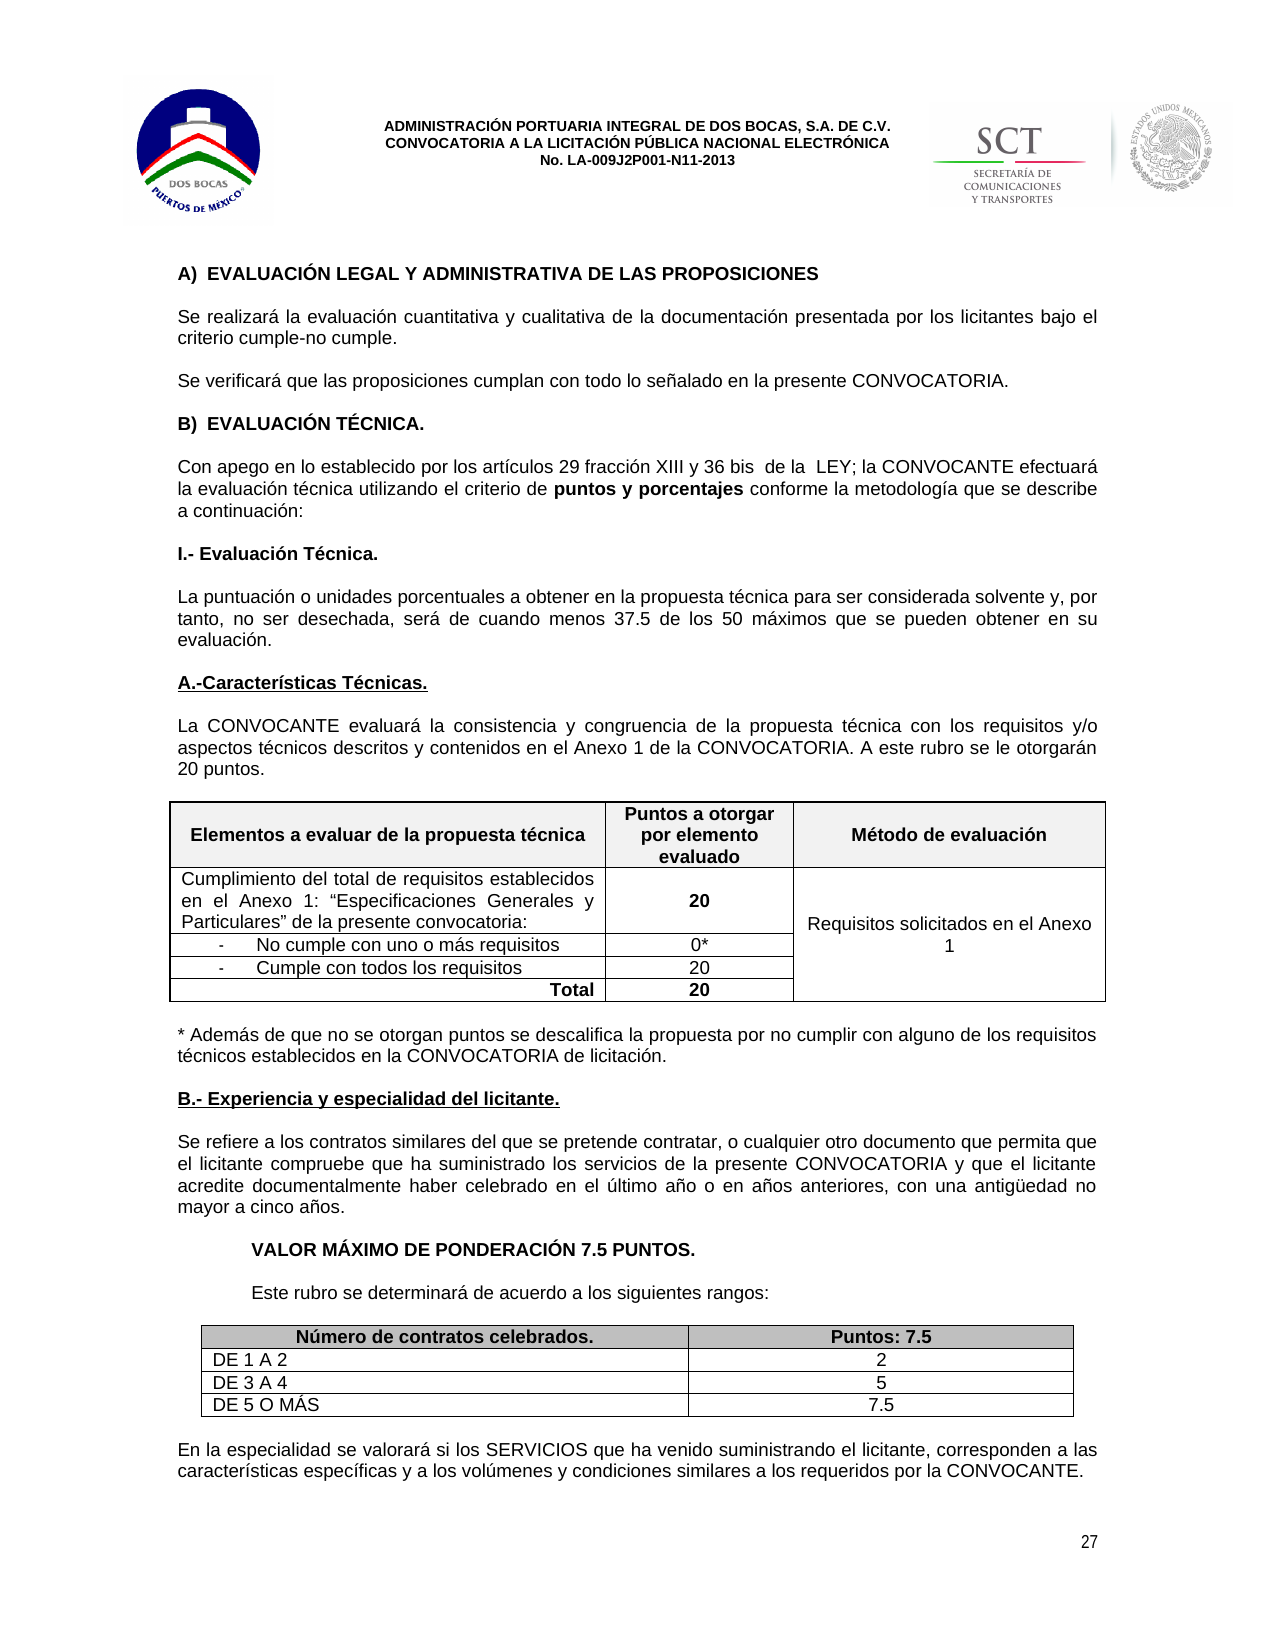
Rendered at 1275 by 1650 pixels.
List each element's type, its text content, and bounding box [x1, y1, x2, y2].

table_header Número de contratos celebrados. [202, 1326, 688, 1348]
table_cell Cumple con todos los requisitos [171, 957, 605, 978]
table_cell Total [171, 979, 605, 1001]
table_header Elementos a evaluar de la propuesta técnica [171, 803, 605, 867]
picture [123, 75, 274, 226]
text Se realizará la evaluación cuantitativa y cualitativa de la documentación presentada por los licitantes bajo el criterio cumple-no cumple. [177, 305, 1098, 348]
table_cell DE 3 A 4 [202, 1372, 688, 1393]
table_cell DE 5 O MÁS [202, 1394, 688, 1416]
list EVALUACIÓN LEGAL Y ADMINISTRATIVA DE LAS PROPOSICIONES [177, 262, 1098, 284]
list EVALUACIÓN TÉCNICA. [177, 413, 1098, 435]
text Este rubro se determinará de acuerdo a los siguientes rangos: [251, 1282, 1098, 1304]
table_cell 5 [689, 1372, 1073, 1393]
text Se verificará que las proposiciones cumplan con todo lo señalado en la presente CONVOCATORIA. [177, 370, 1098, 392]
text * Además de que no se otorgan puntos se descalifica la propuesta por no cumplir con alguno de los requisitos técnicos establecidos en la CONVOCATORIA de licitación. [177, 1023, 1098, 1067]
text Se refiere a los contratos similares del que se pretende contratar, o cualquier otro documento que permita que el licitante compruebe que ha suministrado los servicios de la presente CONVOCATORIA y que el licitante acredite documentalmente haber celebrado en el último año o en años anteriores, con una antigüedad no mayor a cinco años. [177, 1131, 1098, 1217]
table_cell 7.5 [689, 1394, 1073, 1416]
text La puntuación o unidades porcentuales a obtener en la propuesta técnica para ser considerada solvente y, por tanto, no ser desechada, será de cuando menos 37.5 de los 50 máximos que se pueden obtener en su evaluación. [177, 586, 1098, 650]
text A.-Características Técnicas. [177, 672, 1098, 693]
table_header Método de evaluación [794, 803, 1105, 867]
table_cell 20 [606, 979, 793, 1001]
text B.- Experiencia y especialidad del licitante. [177, 1088, 1098, 1110]
table_cell 20 [606, 957, 793, 978]
table_cell Requisitos solicitados en el Anexo 1 [794, 868, 1105, 1001]
table_cell No cumple con uno o más requisitos [171, 934, 605, 956]
table_cell 2 [689, 1349, 1073, 1371]
text I.- Evaluación Técnica. [177, 543, 1098, 564]
table_header Puntos a otorgar por elemento evaluado [606, 803, 793, 867]
table_cell 0* [606, 934, 793, 956]
picture [929, 102, 1234, 207]
table_cell Cumplimiento del total de requisitos establecidos en el Anexo 1: “Especificaciones Generales y Particulares” de la presente convocatoria: [171, 868, 605, 933]
table_cell 20 [606, 868, 793, 933]
text Con apego en lo establecido por los artículos 29 fracción XIII y 36 bis de la LEY; la CONVOCANTE efectuará la evaluación técnica utilizando el criterio de puntos y porcentajes conforme la metodología que se describe a continuación: [177, 456, 1098, 521]
text VALOR MÁXIMO DE PONDERACIÓN 7.5 PUNTOS. [251, 1239, 1098, 1261]
table_cell DE 1 A 2 [202, 1349, 688, 1371]
text La CONVOCANTE evaluará la consistencia y congruencia de la propuesta técnica con los requisitos y/o aspectos técnicos descritos y contenidos en el Anexo 1 de la CONVOCATORIA. A este rubro se le otorgarán 20 puntos. [177, 715, 1098, 780]
text En la especialidad se valorará si los SERVICIOS que ha venido suministrando el licitante, corresponden a las características específicas y a los volúmenes y condiciones similares a los requeridos por la CONVOCANTE. [177, 1438, 1098, 1481]
table_header Puntos: 7.5 [689, 1326, 1073, 1348]
